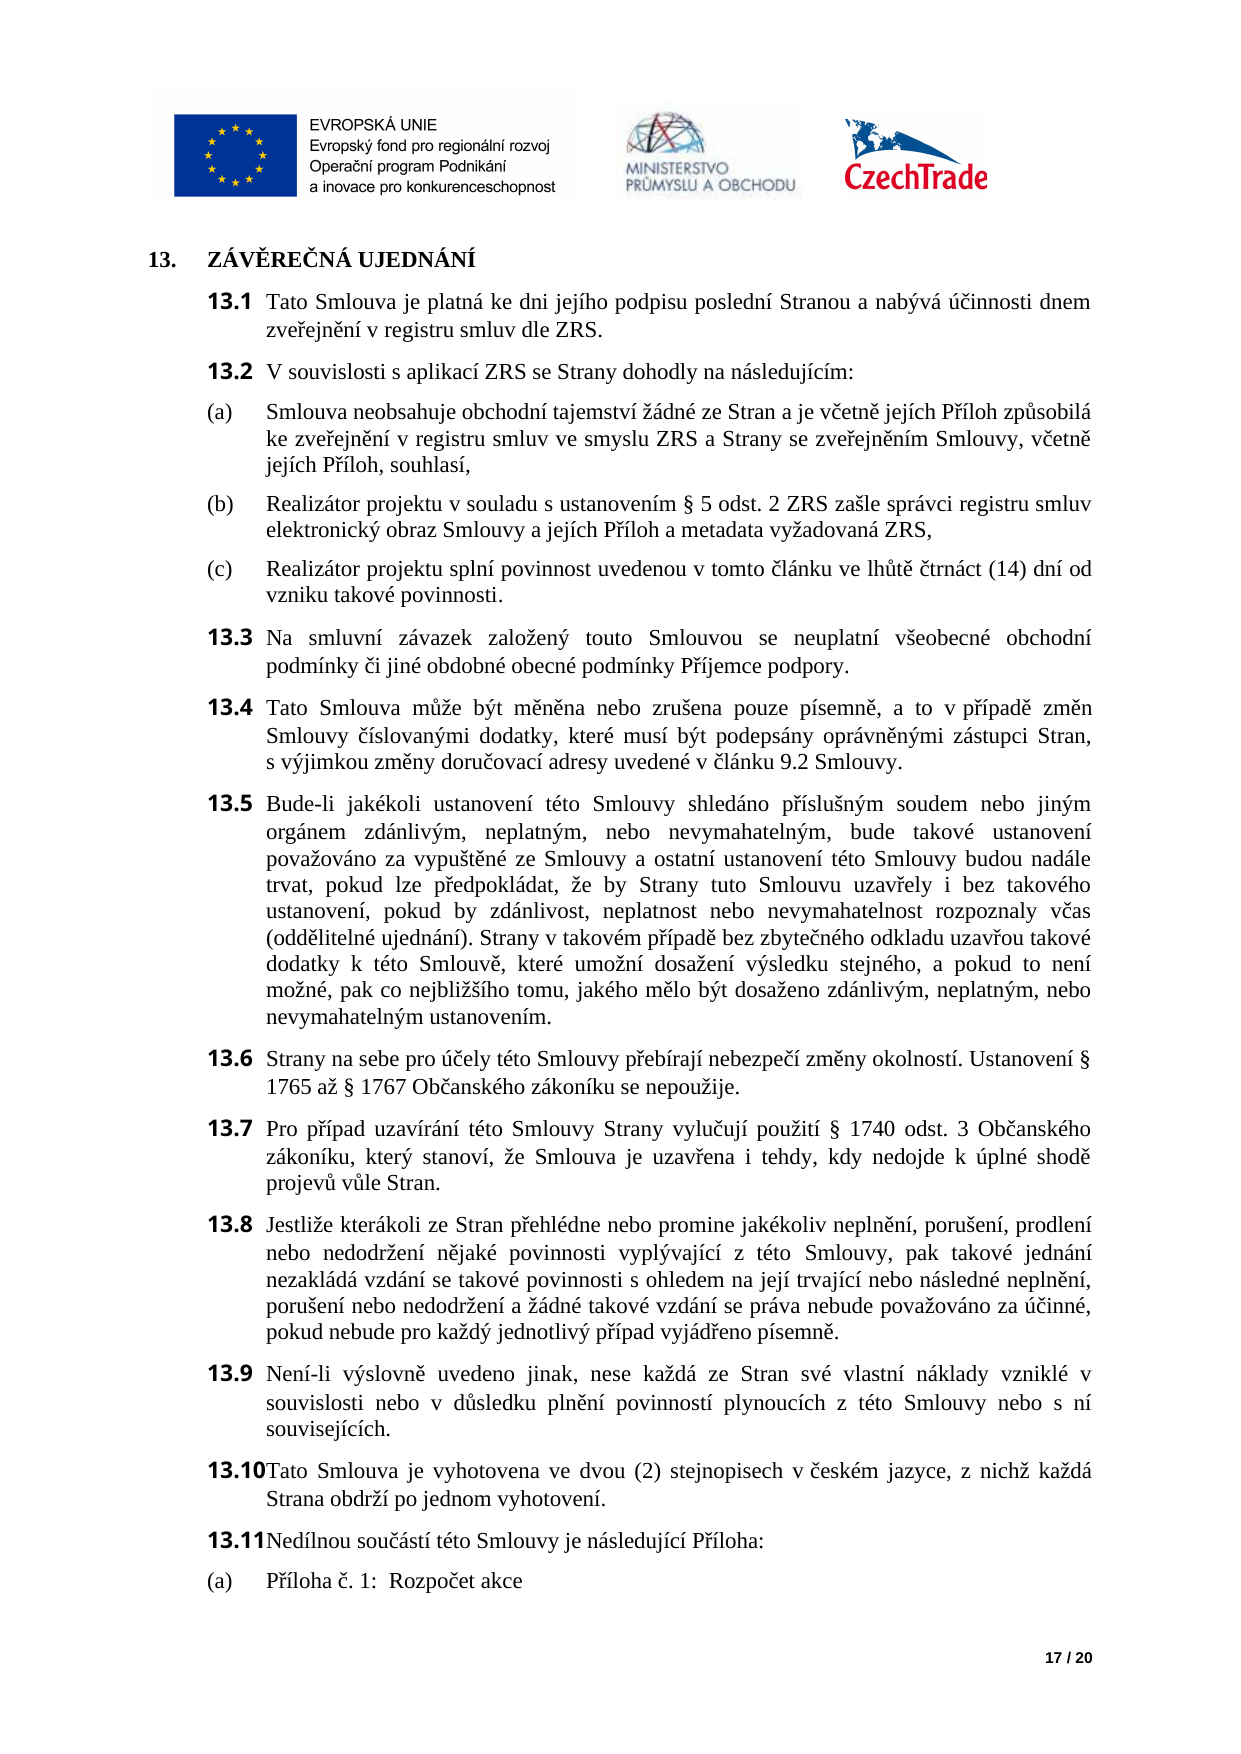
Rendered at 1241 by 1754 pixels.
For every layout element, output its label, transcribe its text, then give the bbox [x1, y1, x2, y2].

text Nedílnou součástí této Smlouvy je následující Příloha: [207, 1524, 1092, 1555]
text Realizátor projektu v souladu s ustanovením § 5 odst. 2 ZRS zašle správci registru smluv elektronický obraz Smlouvy a jejích Příloh a metadata vyžadovaná ZRS, [207, 490, 1092, 543]
text Na smluvní závazek založený touto Smlouvou se neuplatní všeobecné obchodní podmínky či jiné obdobné obecné podmínky Příjemce podpory. [207, 620, 1092, 678]
text V souvislosti s aplikací ZRS se Strany dohodly na následujícím: [207, 355, 1092, 386]
picture [147, 87, 583, 202]
text Tato Smlouva je vyhotovena ve dvou (2) stejnopisech v českém jazyce, z nichž každá Strana obdrží po jednom vyhotovení. [207, 1454, 1092, 1511]
text Jestliže kterákoli ze Stran přehlédne nebo promine jakékoliv neplnění, porušení, prodlení nebo nedodržení nějaké povinnosti vyplývající z této Smlouvy, pak takové jednání nezakládá vzdání se takové povinnosti s ohledem na její trvající nebo následné neplnění, porušení nebo nedodržení a žádné takové vzdání se práva nebude považováno za účinné, pokud nebude pro každý jednotlivý případ vyjádřeno písemně. [207, 1208, 1092, 1345]
text Realizátor projektu splní povinnost uvedenou v tomto článku ve lhůtě čtrnáct (14) dní od vzniku takové povinnosti. [207, 555, 1092, 608]
text Pro případ uzavírání této Smlouvy Strany vylučují použití § 1740 odst. 3 Občanského zákoníku, který stanoví, že Smlouva je uzavřena i tehdy, kdy nedojde k úplné shodě projevů vůle Stran. [207, 1112, 1092, 1196]
picture [616, 101, 805, 202]
text Bude-li jakékoli ustanovení této Smlouvy shledáno příslušným soudem nebo jiným orgánem zdánlivým, neplatným, nebo nevymahatelným, bude takové ustanovení považováno za vypuštěné ze Smlouvy a ostatní ustanovení této Smlouvy budou nadále trvat, pokud lze předpokládat, že by Strany tuto Smlouvu uzavřely i bez takového ustanovení, pokud by zdánlivost, neplatnost nebo nevymahatelnost rozpoznaly včas (oddělitelné ujednání). Strany v takovém případě bez zbytečného odkladu uzavřou takové dodatky k této Smlouvě, které umožní dosažení výsledku stejného, a pokud to není možné, pak co nejbližšího tomu, jakého mělo být dosaženo zdánlivým, neplatným, nebo nevymahatelným ustanovením. [207, 787, 1092, 1029]
subtitle závěrečná ujednání [148, 246, 1092, 272]
text Strany na sebe pro účely této Smlouvy přebírají nebezpečí změny okolností. Ustanovení § 1765 až § 1767 Občanského zákoníku se nepoužije. [207, 1042, 1092, 1099]
text Příloha č. 1: Rozpočet akce [207, 1568, 1092, 1594]
text Není-li výslovně uvedeno jinak, nese každá ze Stran své vlastní náklady vzniklé v souvislosti nebo v důsledku plnění povinností plynoucích z této Smlouvy nebo s ní souvisejících. [207, 1357, 1092, 1441]
text Smlouva neobsahuje obchodní tajemství žádné ze Stran a je včetně jejích Příloh způsobilá ke zveřejnění v registru smluv ve smyslu ZRS a Strany se zveřejněním Smlouvy, včetně jejích Příloh, souhlasí, [207, 398, 1092, 477]
picture [845, 107, 988, 202]
text Tato Smlouva je platná ke dni jejího podpisu poslední Stranou a nabývá účinnosti dnem zveřejnění v registru smluv dle ZRS. [207, 284, 1092, 342]
text Tato Smlouva může být měněna nebo zrušena pouze písemně, a to v případě změn Smlouvy číslovanými dodatky, které musí být podepsány oprávněnými zástupci Stran, s výjimkou změny doručovací adresy uvedené v článku 9.2 Smlouvy. [207, 691, 1092, 774]
